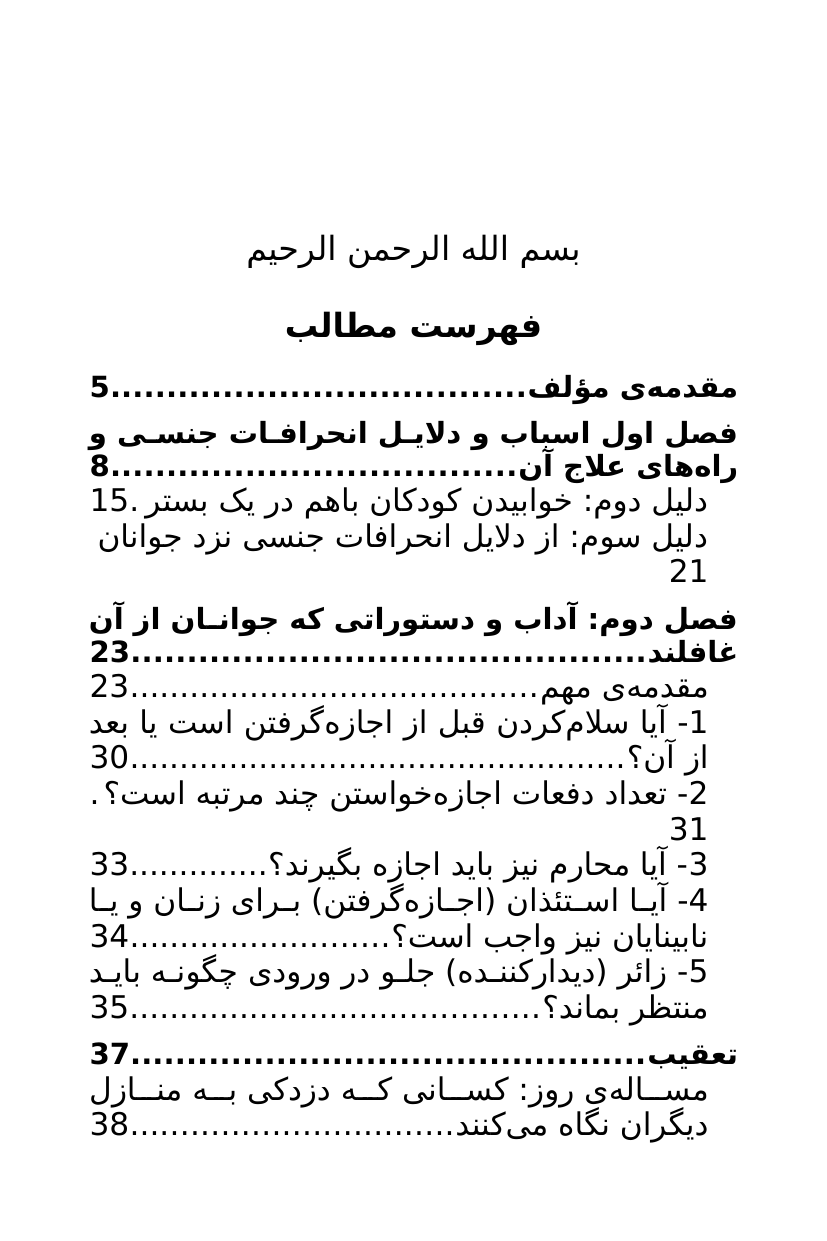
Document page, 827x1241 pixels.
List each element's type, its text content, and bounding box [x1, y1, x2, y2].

text دلیل دوم: خوابیدن کودکان باهم در یک بستر 15 [89, 483, 708, 519]
text 2- تعداد دفعات اجازه‌خواستن چند مرتبه است؟ 31 [89, 776, 708, 847]
text فصل اول اسباب و دلایل انحرافات جنسی و راه‌های علاج آن 8 [89, 416, 738, 483]
text دلیل سوم: از دلایل انحرافات جنسی نزد جوانان 21 [89, 519, 708, 590]
text 3- آیا محارم نیز باید اجازه بگیرند؟ 33 [89, 847, 708, 883]
text بسم الله الرحمن الرحیم [89, 230, 738, 269]
text فهرست مطالب [89, 306, 738, 345]
text تعقیب 37 [89, 1038, 738, 1071]
text فصل دوم: آداب و دستوراتی که جوانان از آن غافلند 23 [89, 602, 738, 669]
text مقدمه‌ی مهم 23 [89, 669, 708, 705]
text مقدمه‌ی مؤلف 5 [89, 370, 738, 404]
text 1- آیا سلام‌کردن قبل از اجازه‌گرفتن است یا بعد از آن؟ 30 [89, 705, 708, 776]
text 4- آیا استئذان (اجازه‌گرفتن) برای زنان و یا نابینایان نیز واجب است؟ 34 [89, 883, 708, 954]
text مساله‌ی روز: کسانی که دزدکی به منازل دیگران نگاه می‌کنند 38 [89, 1071, 708, 1143]
text 5- زائر (دیدارکننده) جلو در ورودی چگونه باید منتظر بماند؟ 35 [89, 954, 708, 1026]
